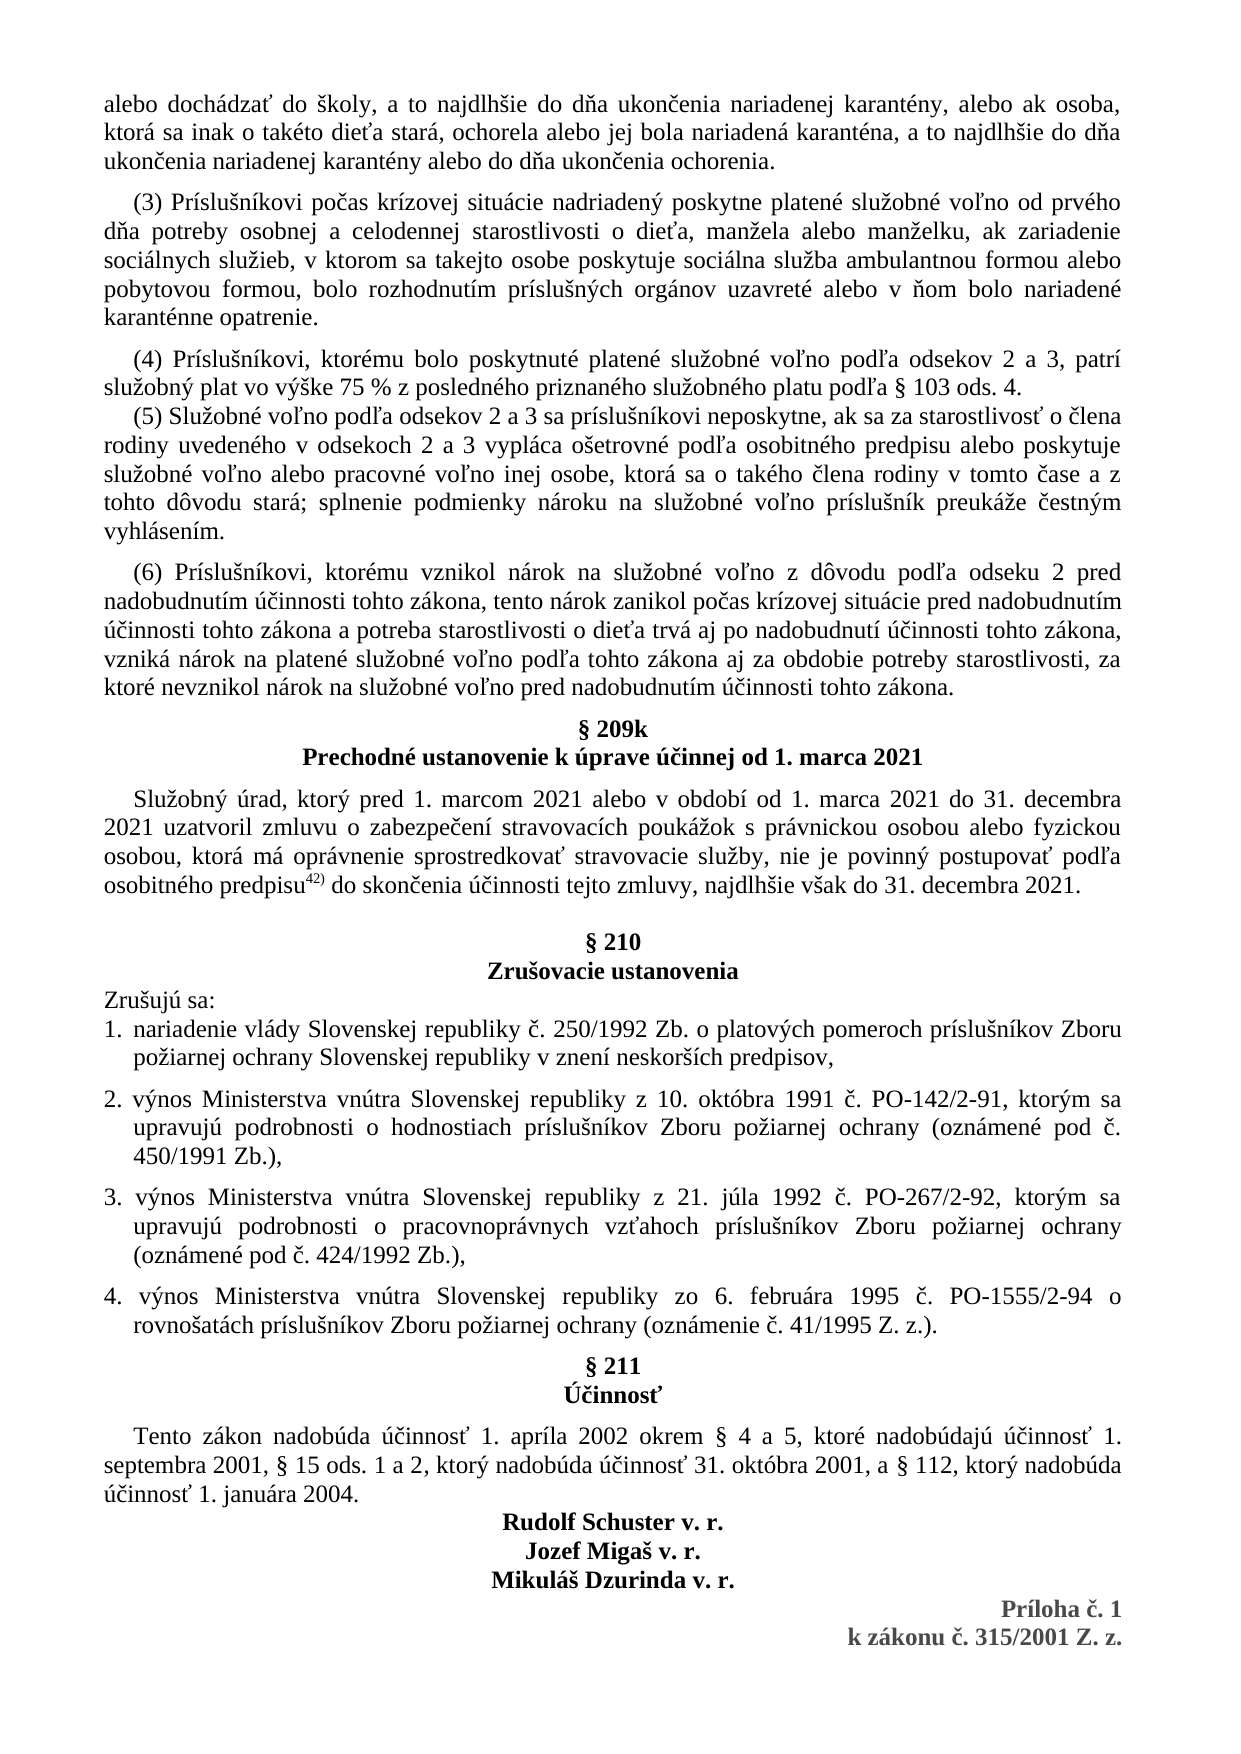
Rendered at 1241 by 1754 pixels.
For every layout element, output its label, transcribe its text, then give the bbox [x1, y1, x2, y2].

text Služobný úrad, ktorý pred 1. marcom 2021 alebo v období od 1. marca 2021 do 31. decembra 2021 uzatvoril zmluvu o zabezpečení stravovacích poukážok s právnickou osobou alebo fyzickou osobou, ktorá má oprávnenie sprostredkovať stravovacie služby, nie je povinný postupovať podľa osobitného predpisu42) do skončenia účinnosti tejto zmluvy, najdlhšie však do 31. decembra 2021. [103, 784, 1122, 899]
text 2. výnos Ministerstva vnútra Slovenskej republiky z 10. októbra 1991 č. PO-142/2-91, ktorým sa upravujú podrobnosti o hodnostiach príslušníkov Zboru požiarnej ochrany (oznámené pod č. 450/1991 Zb.), [103, 1084, 1122, 1170]
text 1. nariadenie vlády Slovenskej republiky č. 250/1992 Zb. o platových pomeroch príslušníkov Zboru požiarnej ochrany Slovenskej republiky v znení neskorších predpisov, [103, 1014, 1122, 1071]
text § 210 [103, 927, 1122, 956]
text 4. výnos Ministerstva vnútra Slovenskej republiky zo 6. februára 1995 č. PO-1555/2-94 o rovnošatách príslušníkov Zboru požiarnej ochrany (oznámenie č. 41/1995 Z. z.). [103, 1281, 1122, 1339]
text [103, 89, 1122, 175]
text (6) Príslušníkovi, ktorému vznikol nárok na služobné voľno z dôvodu podľa odseku 2 pred nadobudnutím účinnosti tohto zákona, tento nárok zanikol počas krízovej situácie pred nadobudnutím účinnosti tohto zákona a potreba starostlivosti o dieťa trvá aj po nadobudnutí účinnosti tohto zákona, vzniká nárok na platené služobné voľno podľa tohto zákona aj za obdobie potreby starostlivosti, za ktoré nevznikol nárok na služobné voľno pred nadobudnutím účinnosti tohto zákona. [103, 557, 1122, 701]
text (3) Príslušníkovi počas krízovej situácie nadriadený poskytne platené služobné voľno od prvého dňa potreby osobnej a celodennej starostlivosti o dieťa, manžela alebo manželku, ak zariadenie sociálnych služieb, v ktorom sa takejto osobe poskytuje sociálna služba ambulantnou formou alebo pobytovou formou, bolo rozhodnutím príslušných orgánov uzavreté alebo v ňom bolo nariadené karanténne opatrenie. [103, 187, 1122, 331]
text Rudolf Schuster v. r. Jozef Migaš v. r. Mikuláš Dzurinda v. r. [103, 1507, 1122, 1594]
text § 209k [103, 714, 1122, 742]
text Účinnosť [103, 1380, 1122, 1409]
text Prechodné ustanovenie k úprave účinnej od 1. marca 2021 [103, 742, 1122, 771]
text § 211 [103, 1351, 1122, 1380]
text Príloha č. 1 [103, 1594, 1122, 1622]
text (5) Služobné voľno podľa odsekov 2 a 3 sa príslušníkovi neposkytne, ak sa za starostlivosť o člena rodiny uvedeného v odsekoch 2 a 3 vypláca ošetrovné podľa osobitného predpisu alebo poskytuje služobné voľno alebo pracovné voľno inej osobe, ktorá sa o takého člena rodiny v tomto čase a z tohto dôvodu stará; splnenie podmienky nároku na služobné voľno príslušník preukáže čestným vyhlásením. [103, 401, 1122, 545]
text Zrušovacie ustanovenia [103, 956, 1122, 985]
text 3. výnos Ministerstva vnútra Slovenskej republiky z 21. júla 1992 č. PO-267/2-92, ktorým sa upravujú podrobnosti o pracovnoprávnych vzťahoch príslušníkov Zboru požiarnej ochrany (oznámené pod č. 424/1992 Zb.), [103, 1182, 1122, 1269]
text Tento zákon nadobúda účinnosť 1. apríla 2002 okrem § 4 a 5, ktoré nadobúdajú účinnosť 1. septembra 2001, § 15 ods. 1 a 2, ktorý nadobúda účinnosť 31. októbra 2001, a § 112, ktorý nadobúda účinnosť 1. januára 2004. [103, 1421, 1122, 1507]
text Zrušujú sa: [103, 985, 1122, 1014]
text k zákonu č. 315/2001 Z. z. [103, 1622, 1122, 1651]
text (4) Príslušníkovi, ktorému bolo poskytnuté platené služobné voľno podľa odsekov 2 a 3, patrí služobný plat vo výške 75 % z posledného priznaného služobného platu podľa § 103 ods. 4. [103, 344, 1122, 401]
